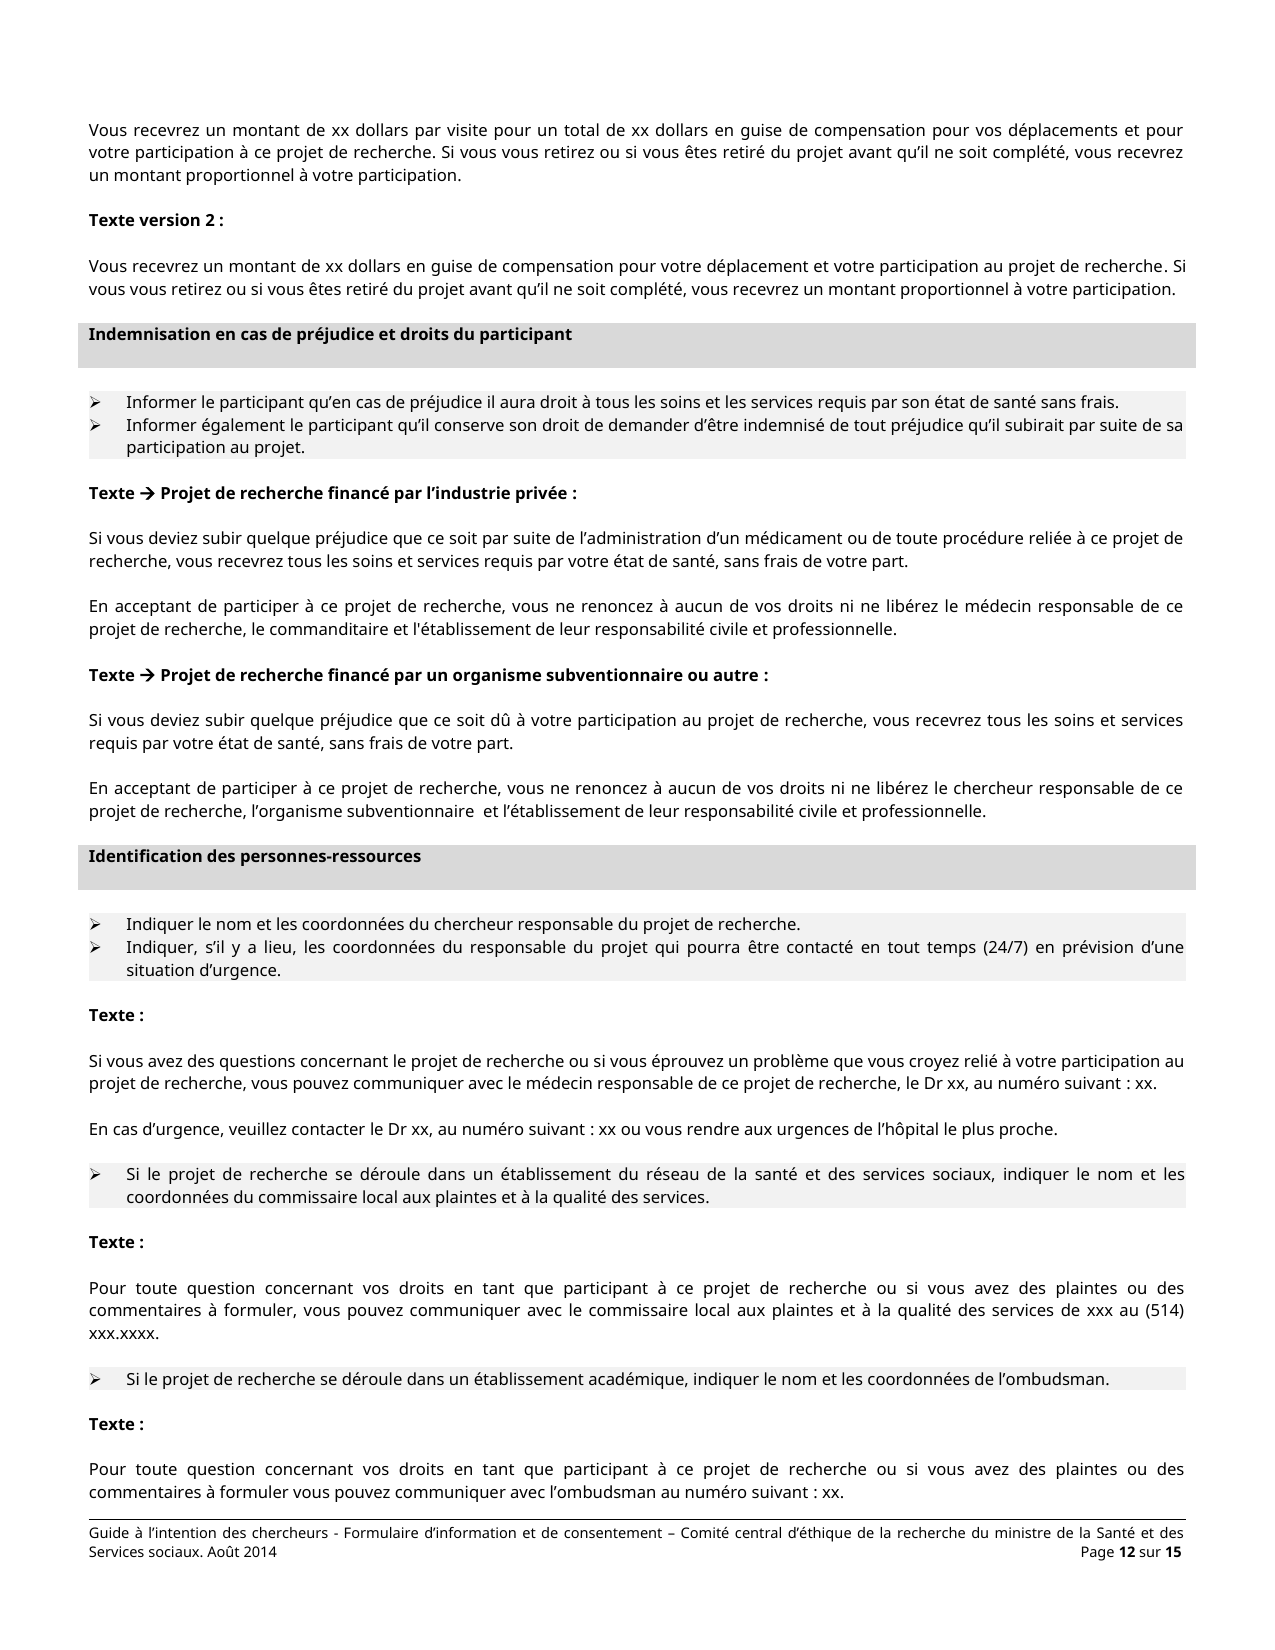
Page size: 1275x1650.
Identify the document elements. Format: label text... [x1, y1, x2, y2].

text Texte version 2 : [89, 209, 1186, 232]
text Vous recevrez un montant de xx dollars en guise de compensation pour votre déplacement et votre participation au projet de recherche. Si vous vous retirez ou si vous êtes retiré du projet avant qu’il ne soit complété, vous recevrez un montant proportionnel à votre participation. [89, 254, 1186, 300]
list Indiquer le nom et les coordonnées du chercheur responsable du projet de recherche. [89, 913, 1186, 936]
list Si le projet de recherche se déroule dans un établissement du réseau de la santé et des services sociaux, indiquer le nom et les coordonnées du commissaire local aux plaintes et à la qualité des services. [89, 1163, 1186, 1208]
table_header Indemnisation en cas de préjudice et droits du participant [78, 323, 1196, 368]
table_header Identification des personnes-ressources [78, 845, 1196, 890]
list Si le projet de recherche se déroule dans un établissement académique, indiquer le nom et les coordonnées de l’ombudsman. [89, 1367, 1186, 1390]
list Indiquer, s’il y a lieu, les coordonnées du responsable du projet qui pourra être contacté en tout temps (24/7) en prévision d’une situation d’urgence. [89, 936, 1186, 981]
text Si vous deviez subir quelque préjudice que ce soit dû à votre participation au projet de recherche, vous recevrez tous les soins et services requis par votre état de santé, sans frais de votre part. [89, 708, 1186, 754]
text Texte : [89, 1231, 1186, 1253]
text En acceptant de participer à ce projet de recherche, vous ne renoncez à aucun de vos droits ni ne libérez le médecin responsable de ce projet de recherche, le commanditaire et l'établissement de leur responsabilité civile et professionnelle. [89, 595, 1186, 640]
text Texte : [89, 1004, 1186, 1026]
text Texte Projet de recherche financé par l’industrie privée : [89, 481, 1186, 504]
text Vous recevrez un montant de xx dollars par visite pour un total de xx dollars en guise de compensation pour vos déplacements et pour votre participation à ce projet de recherche. Si vous vous retirez ou si vous êtes retiré du projet avant qu’il ne soit complété, vous recevrez un montant proportionnel à votre participation. [89, 118, 1186, 186]
text Si vous deviez subir quelque préjudice que ce soit par suite de l’administration d’un médicament ou de toute procédure reliée à ce projet de recherche, vous recevrez tous les soins et services requis par votre état de santé, sans frais de votre part. [89, 527, 1186, 572]
text Pour toute question concernant vos droits en tant que participant à ce projet de recherche ou si vous avez des plaintes ou des commentaires à formuler, vous pouvez communiquer avec le commissaire local aux plaintes et à la qualité des services de xxx au (514) xxx.xxxx. [89, 1276, 1186, 1344]
text Si vous avez des questions concernant le projet de recherche ou si vous éprouvez un problème que vous croyez relié à votre participation au projet de recherche, vous pouvez communiquer avec le médecin responsable de ce projet de recherche, le Dr xx, au numéro suivant : xx. [89, 1049, 1186, 1094]
text En acceptant de participer à ce projet de recherche, vous ne renoncez à aucun de vos droits ni ne libérez le chercheur responsable de ce projet de recherche, l’organisme subventionnaire et l’établissement de leur responsabilité civile et professionnelle. [89, 777, 1186, 822]
list Informer également le participant qu’il conserve son droit de demander d’être indemnisé de tout préjudice qu’il subirait par suite de sa participation au projet. [89, 413, 1186, 459]
text En cas d’urgence, veuillez contacter le Dr xx, au numéro suivant : xx ou vous rendre aux urgences de l’hôpital le plus proche. [89, 1117, 1186, 1140]
text Pour toute question concernant vos droits en tant que participant à ce projet de recherche ou si vous avez des plaintes ou des commentaires à formuler vous pouvez communiquer avec l’ombudsman au numéro suivant : xx. [89, 1458, 1186, 1503]
list Informer le participant qu’en cas de préjudice il aura droit à tous les soins et les services requis par son état de santé sans frais. [89, 391, 1186, 413]
text Texte : [89, 1412, 1186, 1435]
text Texte Projet de recherche financé par un organisme subventionnaire ou autre : [89, 663, 1186, 686]
